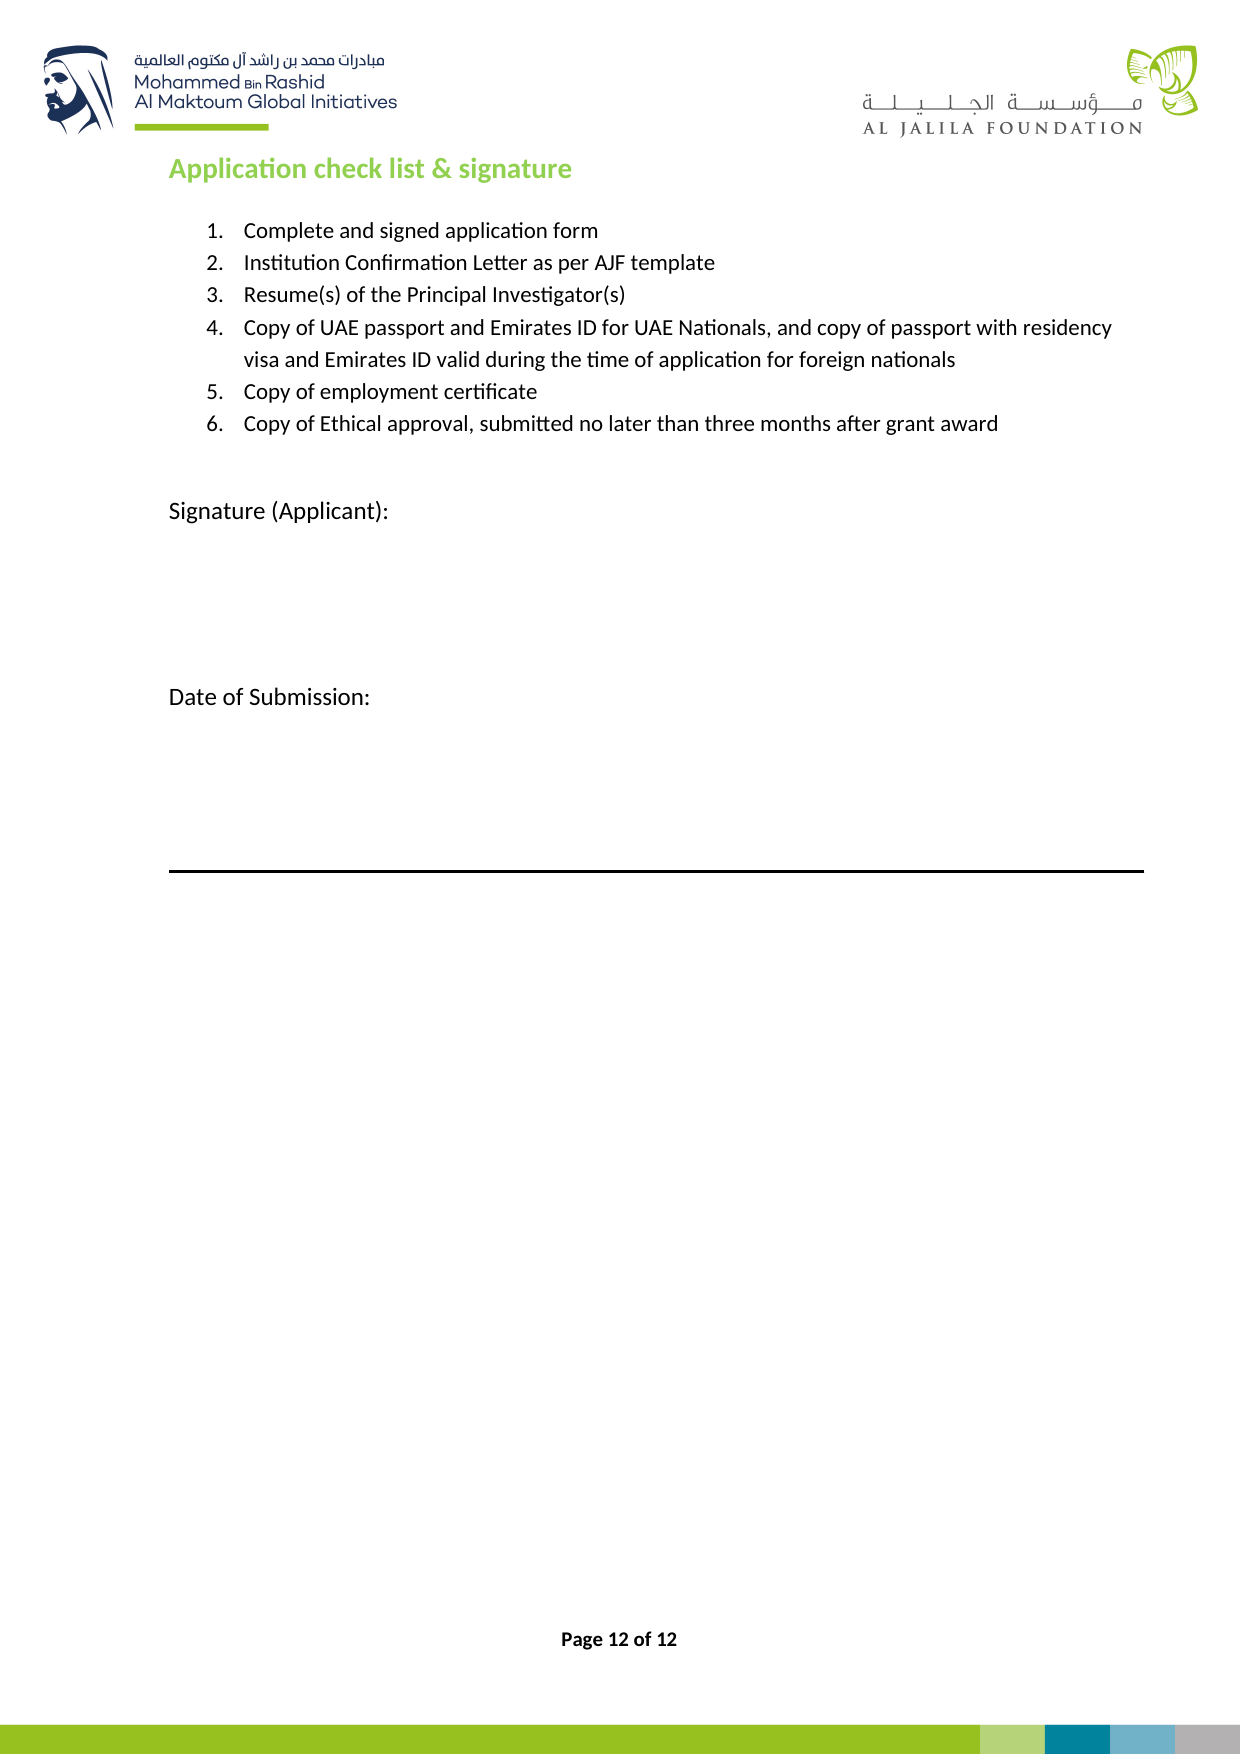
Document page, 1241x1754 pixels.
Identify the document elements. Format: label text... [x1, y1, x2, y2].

text Signature (Applicant): [169, 493, 1144, 526]
list Copy of UAE passport and Emirates ID for UAE Nationals, and copy of passport with residency visa and Emirates ID valid during the time of application for foreign nationals [206, 313, 1144, 373]
list Copy of Ethical approval, submitted no later than three months after grant award [206, 409, 1144, 437]
list Complete and signed application form [206, 216, 1144, 244]
list Institution Confirmation Letter as per AJF template [206, 248, 1144, 276]
list Resume(s) of the Principal Investigator(s) [206, 281, 1144, 308]
text Date of Submission: [169, 678, 1144, 711]
picture [0, 0, 1240, 1754]
list Copy of employment certificate [206, 377, 1144, 405]
text Application check list & signature [169, 150, 1144, 186]
